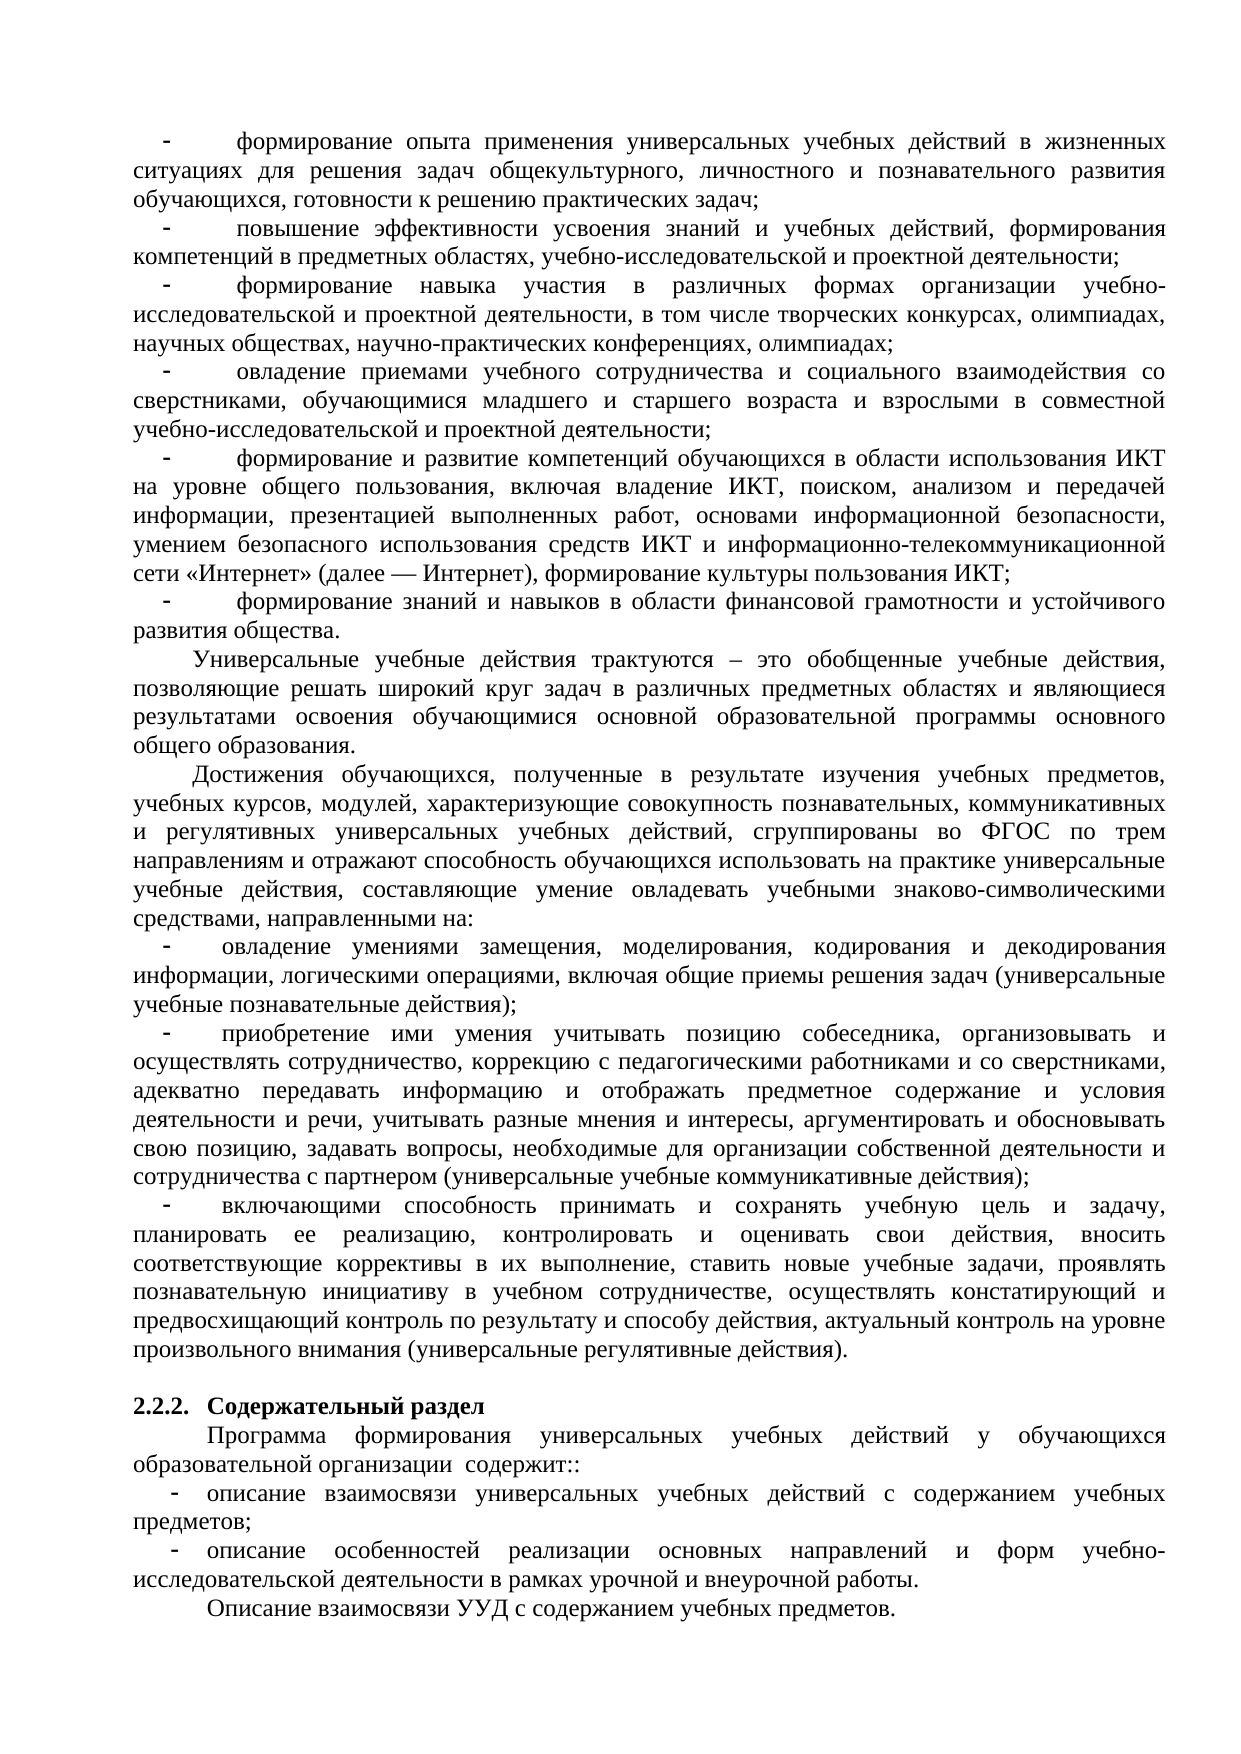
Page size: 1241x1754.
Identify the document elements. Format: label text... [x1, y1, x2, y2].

text Достижения обучающихся, полученные в результате изучения учебных предметов, учебных курсов, модулей, характеризующие совокупность познавательных, коммуникативных и регулятивных универсальных учебных действий, сгруппированы во ФГОС по трем направлениям и отражают способность обучающихся использовать на практике универсальные учебные действия, составляющие умение овладевать учебными знаково-символическими средствами, направленными на: [133, 759, 1167, 931]
list повышение эффективности усвоения знаний и учебных действий, формирования компетенций в предметных областях, учебно-исследовательской и проектной деятельности; [133, 213, 1167, 270]
list формирование и развитие компетенций обучающихся в области использования ИКТ на уровне общего пользования, включая владение ИКТ, поиском, анализом и передачей информации, презентацией выполненных работ, основами информационной безопасности, умением безопасного использования средств ИКТ и информационно-телекоммуникационной сети «Интернет» (далее — Интернет), формирование культуры пользования ИКТ; [133, 443, 1167, 586]
list включающими способность принимать и сохранять учебную цель и задачу, планировать ее реализацию, контролировать и оценивать свои действия, вносить соответствующие коррективы в их выполнение, ставить новые учебные задачи, проявлять познавательную инициативу в учебном сотрудничестве, осуществлять констатирующий и предвосхищающий контроль по результату и способу действия, актуальный контроль на уровне произвольного внимания (универсальные регулятивные действия). [133, 1190, 1167, 1363]
list формирование навыка участия в различных формах организации учебно-исследовательской и проектной деятельности, в том числе творческих конкурсах, олимпиадах, научных обществах, научно-практических конференциях, олимпиадах; [133, 270, 1167, 356]
list овладение умениями замещения, моделирования, кодирования и декодирования информации, логическими операциями, включая общие приемы решения задач (универсальные учебные познавательные действия); [133, 931, 1167, 1018]
list овладение приемами учебного сотрудничества и социального взаимодействия со сверстниками, обучающимися младшего и старшего возраста и взрослыми в совместной учебно-исследовательской и проектной деятельности; [133, 356, 1167, 443]
text Описание взаимосвязи УУД с содержанием учебных предметов. [133, 1593, 1167, 1621]
text 2.2.2. Содержательный раздел [133, 1391, 1167, 1420]
text Программа формирования универсальных учебных действий у обучающихся образовательной организации содержит:: [133, 1420, 1167, 1478]
list описание особенностей реализации основных направлений и форм учебно-исследовательской деятельности в рамках урочной и внеурочной работы. [133, 1535, 1167, 1593]
list описание взаимосвязи универсальных учебных действий с содержанием учебных предметов; [133, 1478, 1167, 1535]
text Универсальные учебные действия трактуются – это обобщенные учебные действия, позволяющие решать широкий круг задач в различных предметных областях и являющиеся результатами освоения обучающимися основной образовательной программы основного общего образования. [133, 644, 1167, 759]
list формирование знаний и навыков в области финансовой грамотности и устойчивого развития общества. [133, 586, 1167, 644]
list формирование опыта применения универсальных учебных действий в жизненных ситуациях для решения задач общекультурного, личностного и познавательного развития обучающихся, готовности к решению практических задач; [133, 126, 1167, 213]
list приобретение ими умения учитывать позицию собеседника, организовывать и осуществлять сотрудничество, коррекцию с педагогическими работниками и со сверстниками, адекватно передавать информацию и отображать предметное содержание и условия деятельности и речи, учитывать разные мнения и интересы, аргументировать и обосновывать свою позицию, задавать вопросы, необходимые для организации собственной деятельности и сотрудничества с партнером (универсальные учебные коммуникативные действия); [133, 1018, 1167, 1190]
